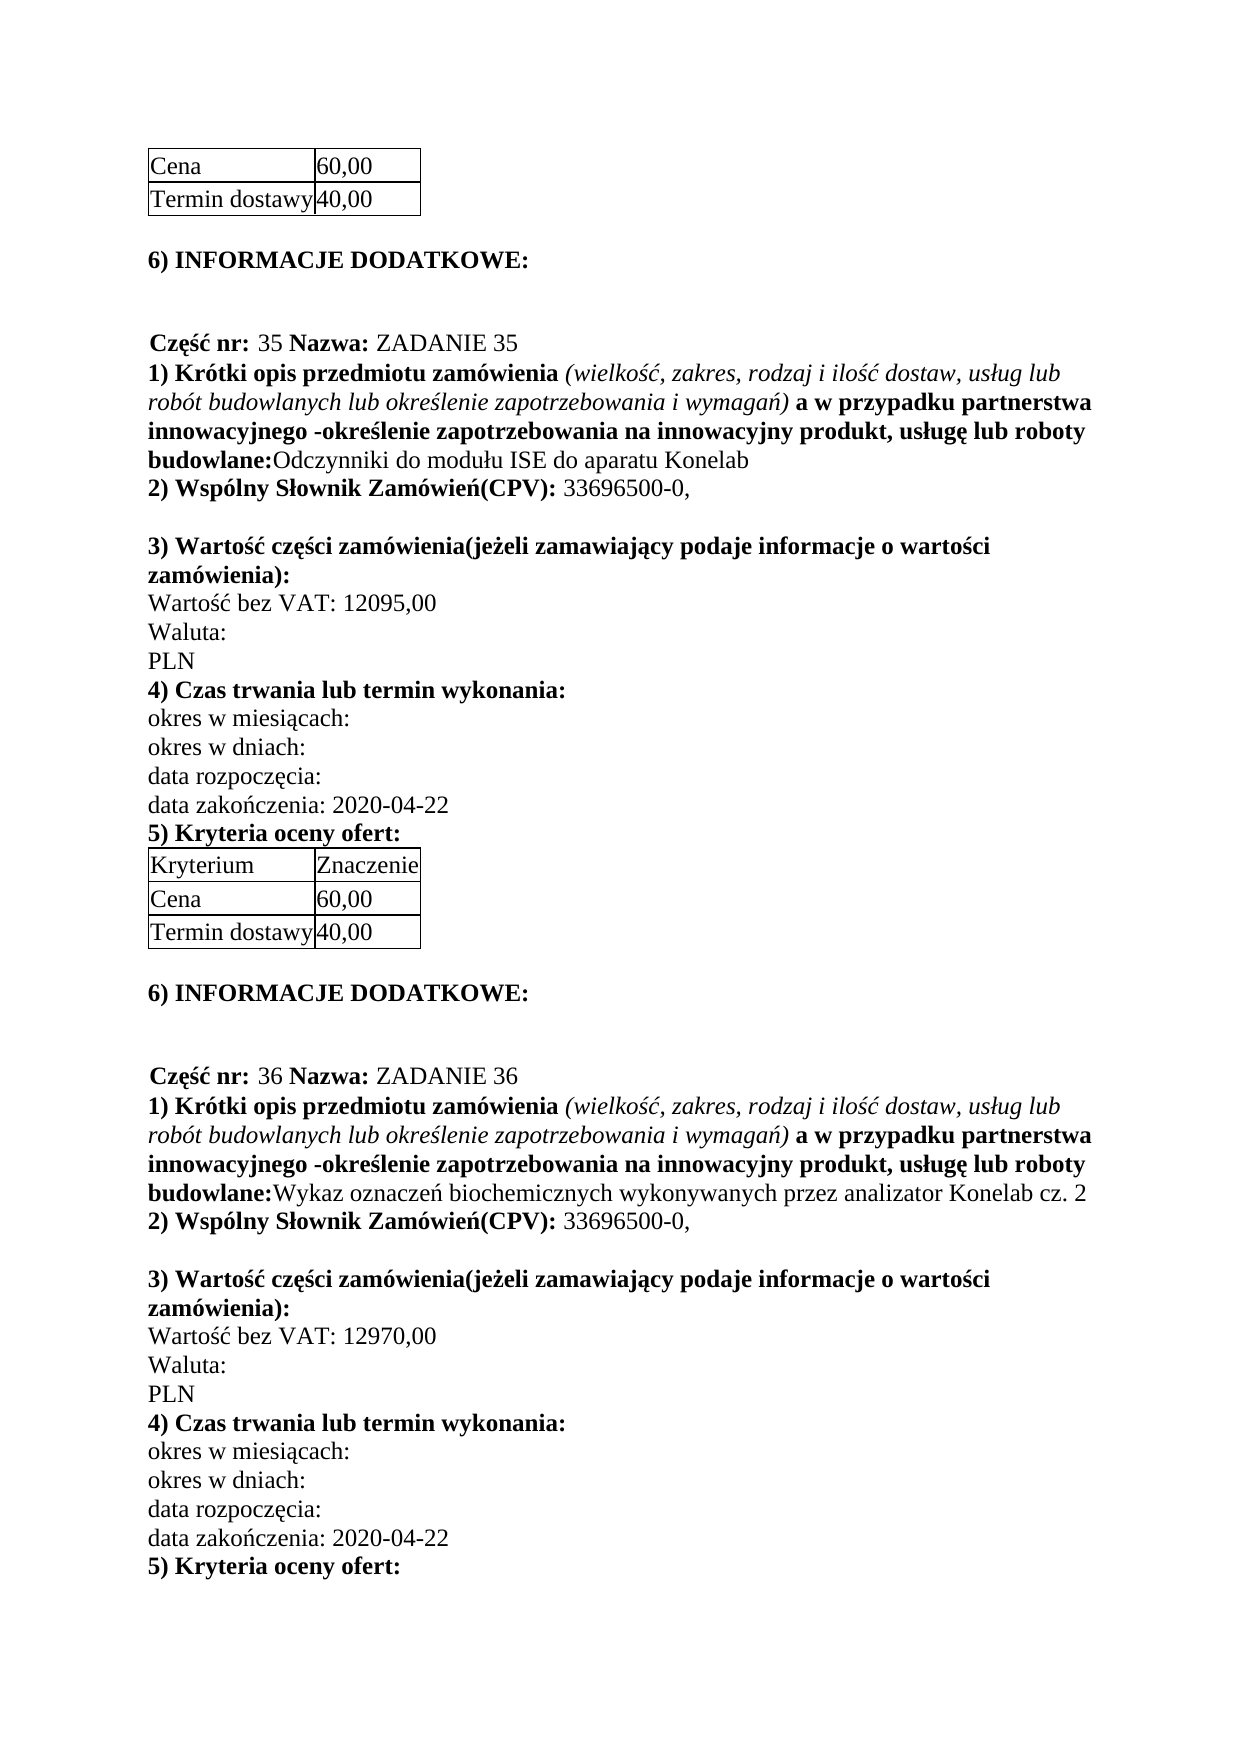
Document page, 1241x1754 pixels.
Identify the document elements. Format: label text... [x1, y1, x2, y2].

table_cell 40,00 [316, 916, 420, 947]
table_cell Cena [149, 149, 314, 181]
table_cell 40,00 [316, 183, 420, 214]
table_header 35 [256, 327, 287, 358]
text 1) Krótki opis przedmiotu zamówienia (wielkość, zakres, rodzaj i ilość dostaw, usług lub robót budowlanych lub określenie zapotrzebowania i wymagań) a w przypadku partnerstwa innowacyjnego -określenie zapotrzebowania na innowacyjny produkt, usługę lub roboty budowlane:Odczynniki do modułu ISE do aparatu Konelab 2) Wspólny Słownik Zamówień(CPV): 33696500-0, 3) Wartość części zamówienia(jeżeli zamawiający podaje informacje o wartości zamówienia): Wartość bez VAT: 12095,00 Waluta: PLN 4) Czas trwania lub termin wykonania: okres w miesiącach: okres w dniach: data rozpoczęcia: data zakończenia: 2020-04-22 5) Kryteria oceny ofert: [148, 358, 1093, 847]
table_header Część nr: [148, 327, 256, 358]
table_cell Termin dostawy [149, 183, 314, 214]
table_cell Termin dostawy [149, 916, 314, 947]
table_header ZADANIE 35 [374, 327, 524, 358]
table_header Znaczenie [316, 849, 420, 881]
table_header Nazwa: [287, 1060, 374, 1091]
text 6) INFORMACJE DODATKOWE: [148, 949, 1093, 1034]
table_header Kryterium [149, 849, 314, 881]
table_header 36 [256, 1060, 287, 1091]
table_cell 60,00 [316, 882, 420, 914]
table_header Część nr: [148, 1060, 256, 1091]
text 1) Krótki opis przedmiotu zamówienia (wielkość, zakres, rodzaj i ilość dostaw, usług lub robót budowlanych lub określenie zapotrzebowania i wymagań) a w przypadku partnerstwa innowacyjnego -określenie zapotrzebowania na innowacyjny produkt, usługę lub roboty budowlane:Wykaz oznaczeń biochemicznych wykonywanych przez analizator Konelab cz. 2 2) Wspólny Słownik Zamówień(CPV): 33696500-0, 3) Wartość części zamówienia(jeżeli zamawiający podaje informacje o wartości zamówienia): Wartość bez VAT: 12970,00 Waluta: PLN 4) Czas trwania lub termin wykonania: okres w miesiącach: okres w dniach: data rozpoczęcia: data zakończenia: 2020-04-22 5) Kryteria oceny ofert: [148, 1091, 1093, 1580]
table_cell 60,00 [316, 149, 420, 181]
table_header ZADANIE 36 [374, 1060, 524, 1091]
text 6) INFORMACJE DODATKOWE: [148, 216, 1093, 302]
table_header Nazwa: [287, 327, 374, 358]
table_cell Cena [149, 882, 314, 914]
